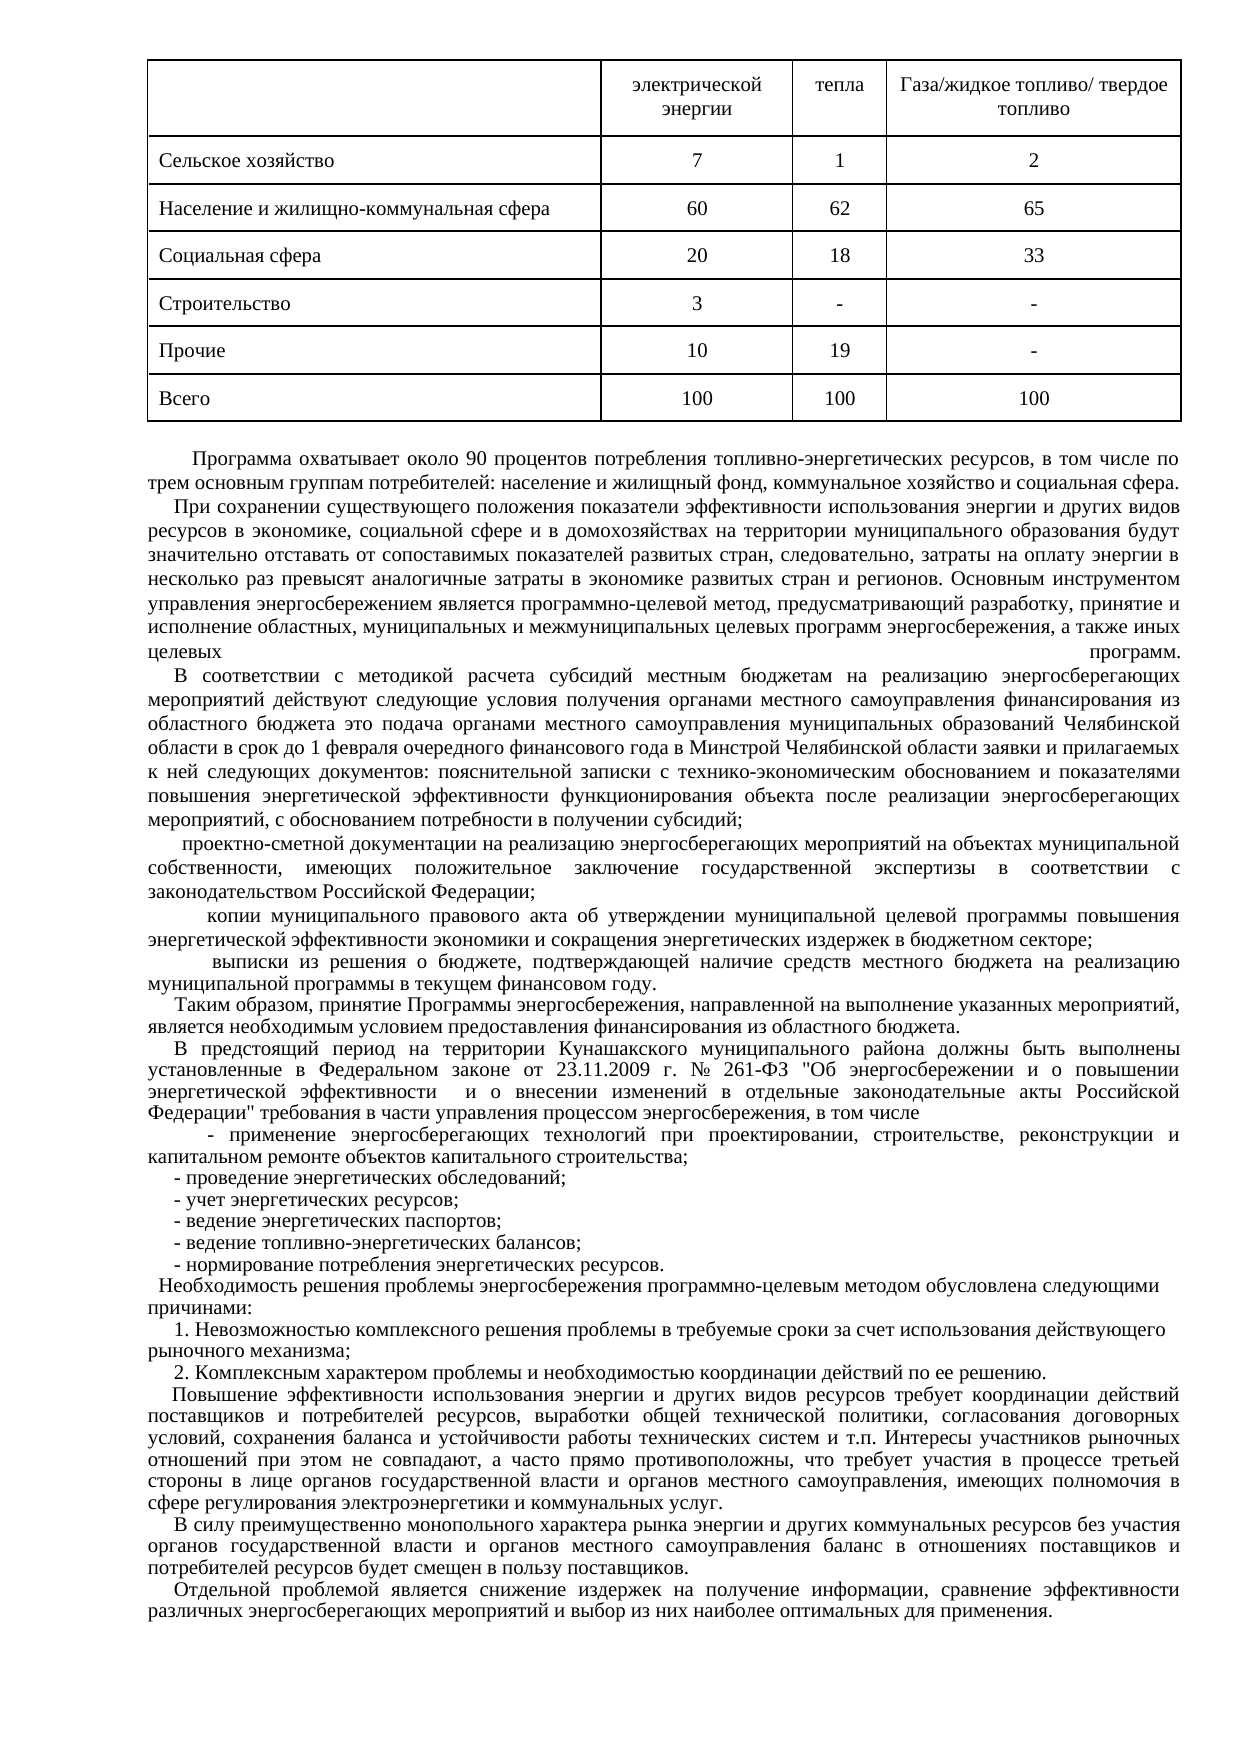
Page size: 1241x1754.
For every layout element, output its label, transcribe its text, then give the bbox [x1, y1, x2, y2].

table_cell 18 [793, 232, 886, 278]
text - применение энергосберегающих технологий при проектировании, строительстве, реконструкции и капитальном ремонте объектов капитального строительства; [148, 1124, 1181, 1168]
table_cell 3 [602, 280, 792, 325]
table_cell 100 [793, 375, 886, 420]
text Повышение эффективности использования энергии и других видов ресурсов требует координации действий поставщиков и потребителей ресурсов, выработки общей технической политики, согласования договорных условий, сохранения баланса и устойчивости работы технических систем и т.п. Интересы участников рыночных отношений при этом не совпадают, а часто прямо противоположны, что требует участия в процессе третьей стороны в лице органов государственной власти и органов местного самоуправления, имеющих полномочия в сфере регулирования электроэнергетики и коммунальных услуг. [148, 1384, 1181, 1514]
table_cell 7 [602, 137, 792, 183]
table_cell Социальная сфера [148, 231, 600, 278]
table_cell 62 [793, 185, 886, 230]
table_cell 33 [887, 232, 1180, 278]
table_cell 20 [602, 232, 792, 278]
table_cell - [887, 327, 1180, 373]
table_cell электрической энергии [602, 61, 792, 135]
text Отдельной проблемой является снижение издержек на получение информации, сравнение эффективности различных энергосберегающих мероприятий и выбор из них наиболее оптимальных для применения. [148, 1579, 1181, 1622]
text При сохранении существующего положения показатели эффективности использования энергии и других видов ресурсов в экономике, социальной сфере и в домохозяйствах на территории муниципального образования будут значительно отставать от сопоставимых показателей развитых стран, следовательно, затраты на оплату энергии в несколько раз превысят аналогичные затраты в экономике развитых стран и регионов. Основным инструментом управления энергосбережением является программно-целевой метод, предусматривающий разработку, принятие и исполнение областных, муниципальных и межмуниципальных целевых программ энергосбережения, а также иных целевых программ. В соответствии с методикой расчета субсидий местным бюджетам на реализацию энергосберегающих мероприятий действуют следующие условия получения органами местного самоуправления финансирования из областного бюджета это подача органами местного самоуправления муниципальных образований Челябинской области в срок до 1 февраля очередного финансового года в Минстрой Челябинской области заявки и прилагаемых к ней следующих документов: пояснительной записки с технико-экономическим обоснованием и показателями повышения энергетической эффективности функционирования объекта после реализации энергосберегающих мероприятий, с обоснованием потребности в получении субсидий; [148, 494, 1181, 831]
text копии муниципального правового акта об утверждении муниципальной целевой программы повышения энергетической эффективности экономики и сокращения энергетических издержек в бюджетном секторе; [148, 903, 1181, 951]
text - проведение энергетических обследований; - учет энергетических ресурсов; - ведение энергетических паспортов; - ведение топливно-энергетических балансов; - нормирование потребления энергетических ресурсов. Необходимость решения проблемы энергосбережения программно-целевым методом обусловлена следующими причинами: 1. Невозможностью комплексного решения проблемы в требуемые сроки за счет использования действующего рыночного механизма; 2. Комплексным характером проблемы и необходимостью координации действий по ее решению. [148, 1168, 1181, 1384]
text проектно-сметной документации на реализацию энергосберегающих мероприятий на объектах муниципальной собственности, имеющих положительное заключение государственной экспертизы в соответствии с законодательством Российской Федерации; [148, 831, 1181, 903]
table_cell 60 [602, 185, 792, 230]
table_cell 65 [887, 185, 1180, 230]
table_cell 19 [793, 327, 886, 373]
table_cell Всего [148, 374, 600, 420]
text выписки из решения о бюджете, подтверждающей наличие средств местного бюджета на реализацию муниципальной программы в текущем финансовом году. [148, 951, 1181, 994]
table_cell 100 [602, 375, 792, 420]
table_cell - [887, 280, 1180, 325]
table_cell 2 [887, 137, 1180, 183]
text Таким образом, принятие Программы энергосбережения, направленной на выполнение указанных мероприятий, является необходимым условием предоставления финансирования из областного бюджета. [148, 994, 1181, 1038]
text В силу преимущественно монопольного характера рынка энергии и других коммунальных ресурсов без участия органов государственной власти и органов местного самоуправления баланс в отношениях поставщиков и потребителей ресурсов будет смещен в пользу поставщиков. [148, 1514, 1181, 1579]
table_cell - [793, 280, 886, 325]
table_cell 1 [793, 137, 886, 183]
table_cell тепла [793, 61, 886, 135]
table_cell Население и жилищно-коммунальная сфера [148, 184, 600, 230]
text Программа охватывает около 90 процентов потребления топливно-энергетических ресурсов, в том числе по трем основным группам потребителей: население и жилищный фонд, коммунальное хозяйство и социальная сфера. [148, 446, 1181, 494]
table_cell Прочие [148, 326, 600, 373]
text В предстоящий период на территории Кунашакского муниципального района должны быть выполнены установленные в Федеральном законе от 23.11.2009 г. № 261-ФЗ "Об энергосбережении и о повышении энергетической эффективности и о внесении изменений в отдельные законодательные акты Российской Федерации" требования в части управления процессом энергосбережения, в том числе [148, 1038, 1181, 1124]
table_cell 10 [602, 327, 792, 373]
table_cell 100 [887, 375, 1180, 420]
table_cell Газа/жидкое топливо/ твердое топливо [887, 61, 1180, 135]
table_cell Сельское хозяйство [148, 136, 600, 183]
table_cell Строительство [148, 279, 600, 325]
table_cell [148, 61, 600, 135]
